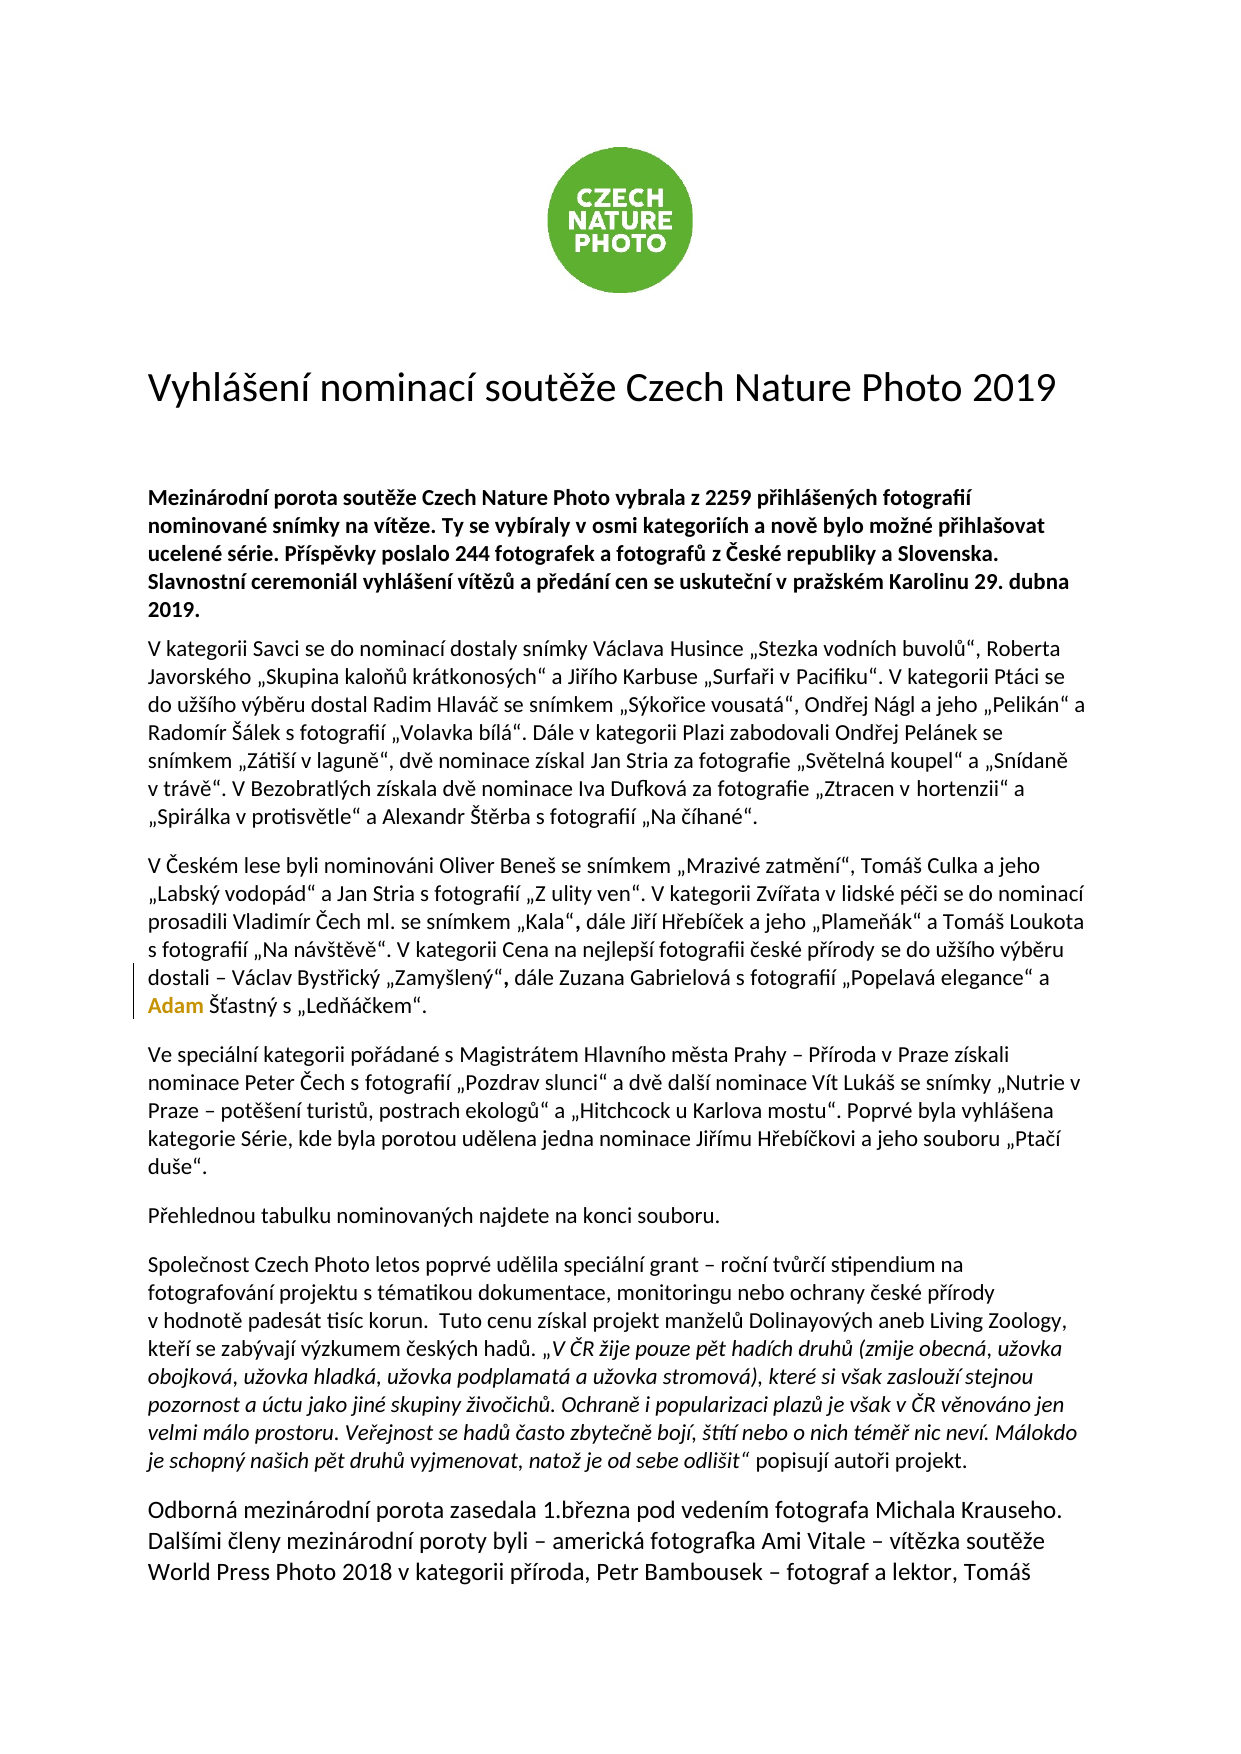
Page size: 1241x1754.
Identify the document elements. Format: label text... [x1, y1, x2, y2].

subtitle Mezinárodní porota soutěže Czech Nature Photo vybrala z 2259 přihlášených fotografií nominované snímky na vítěze. Ty se vybíraly v osmi kategoriích a nově bylo možné přihlašovat ucelené série. Příspěvky poslalo 244 fotografek a fotografů z České republiky a Slovenska. Slavnostní ceremoniál vyhlášení vítězů a předání cen se uskuteční v pražském Karolinu 29. dubna 2019. [148, 483, 1093, 623]
text Ve speciální kategorii pořádané s Magistrátem Hlavního města Prahy – Příroda v Praze získali nominace Peter Čech s fotografií „Pozdrav slunci“ a dvě další nominace Vít Lukáš se snímky „Nutrie v Praze – potěšení turistů, postrach ekologů“ a „Hitchcock u Karlova mostu“. Poprvé byla vyhlášena kategorie Série, kde byla porotou udělena jedna nominace Jiřímu Hřebíčkovi a jeho souboru „Ptačí duše“. [148, 1040, 1093, 1180]
picture [547, 147, 693, 293]
text Společnost Czech Photo letos poprvé udělila speciální grant – roční tvůrčí stipendium na fotografování projektu s tématikou dokumentace, monitoringu nebo ochrany české přírody v hodnotě padesát tisíc korun. Tuto cenu získal projekt manželů Dolinayových aneb Living Zoology, kteří se zabývají výzkumem českých hadů. „V ČR žije pouze pět hadích druhů (zmije obecná, užovka obojková, užovka hladká, užovka podplamatá a užovka stromová), které si však zaslouží stejnou pozornost a úctu jako jiné skupiny živočichů. Ochraně i popularizaci plazů je však v ČR věnováno jen velmi málo prostoru. Veřejnost se hadů často zbytečně bojí, štítí nebo o nich téměř nic neví. Málokdo je schopný našich pět druhů vyjmenovat, natož je od sebe odlišit“ popisují autoři projekt. [148, 1250, 1093, 1474]
text V Českém lese byli nominováni Oliver Beneš se snímkem „Mrazivé zatmění“, Tomáš Culka a jeho „Labský vodopád“ a Jan Stria s fotografií „Z ulity ven“. V kategorii Zvířata v lidské péči se do nominací prosadili Vladimír Čech ml. se snímkem „Kala“, dále Jiří Hřebíček a jeho „Plameňák“ a Tomáš Loukota s fotografií „Na návštěvě“. V kategorii Cena na nejlepší fotografii české přírody se do užšího výběru dostali – Václav Bystřický „Zamyšlený“, dále Zuzana Gabrielová s fotografií „Popelavá elegance“ a Adam Šťastný s „Ledňáčkem“. [148, 851, 1093, 1019]
subtitle Vyhlášení nominací soutěže Czech Nature Photo 2019 [148, 361, 1093, 412]
text V kategorii Savci se do nominací dostaly snímky Václava Husince „Stezka vodních buvolů“, Roberta Javorského „Skupina kaloňů krátkonosých“ a Jiřího Karbuse „Surfaři v Pacifiku“. V kategorii Ptáci se do užšího výběru dostal Radim Hlaváč se snímkem „Sýkořice vousatá“, Ondřej Nágl a jeho „Pelikán“ a Radomír Šálek s fotografií „Volavka bílá“. Dále v kategorii Plazi zabodovali Ondřej Pelánek se snímkem „Zátiší v laguně“, dvě nominace získal Jan Stria za fotografie „Světelná koupel“ a „Snídaně v trávě“. V Bezobratlých získala dvě nominace Iva Dufková za fotografie „Ztracen v hortenzii“ a „Spirálka v protisvětle“ a Alexandr Štěrba s fotografií „Na číhané“. [148, 634, 1093, 830]
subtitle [148, 1495, 1093, 1586]
text Přehlednou tabulku nominovaných najdete na konci souboru. [148, 1201, 1093, 1229]
